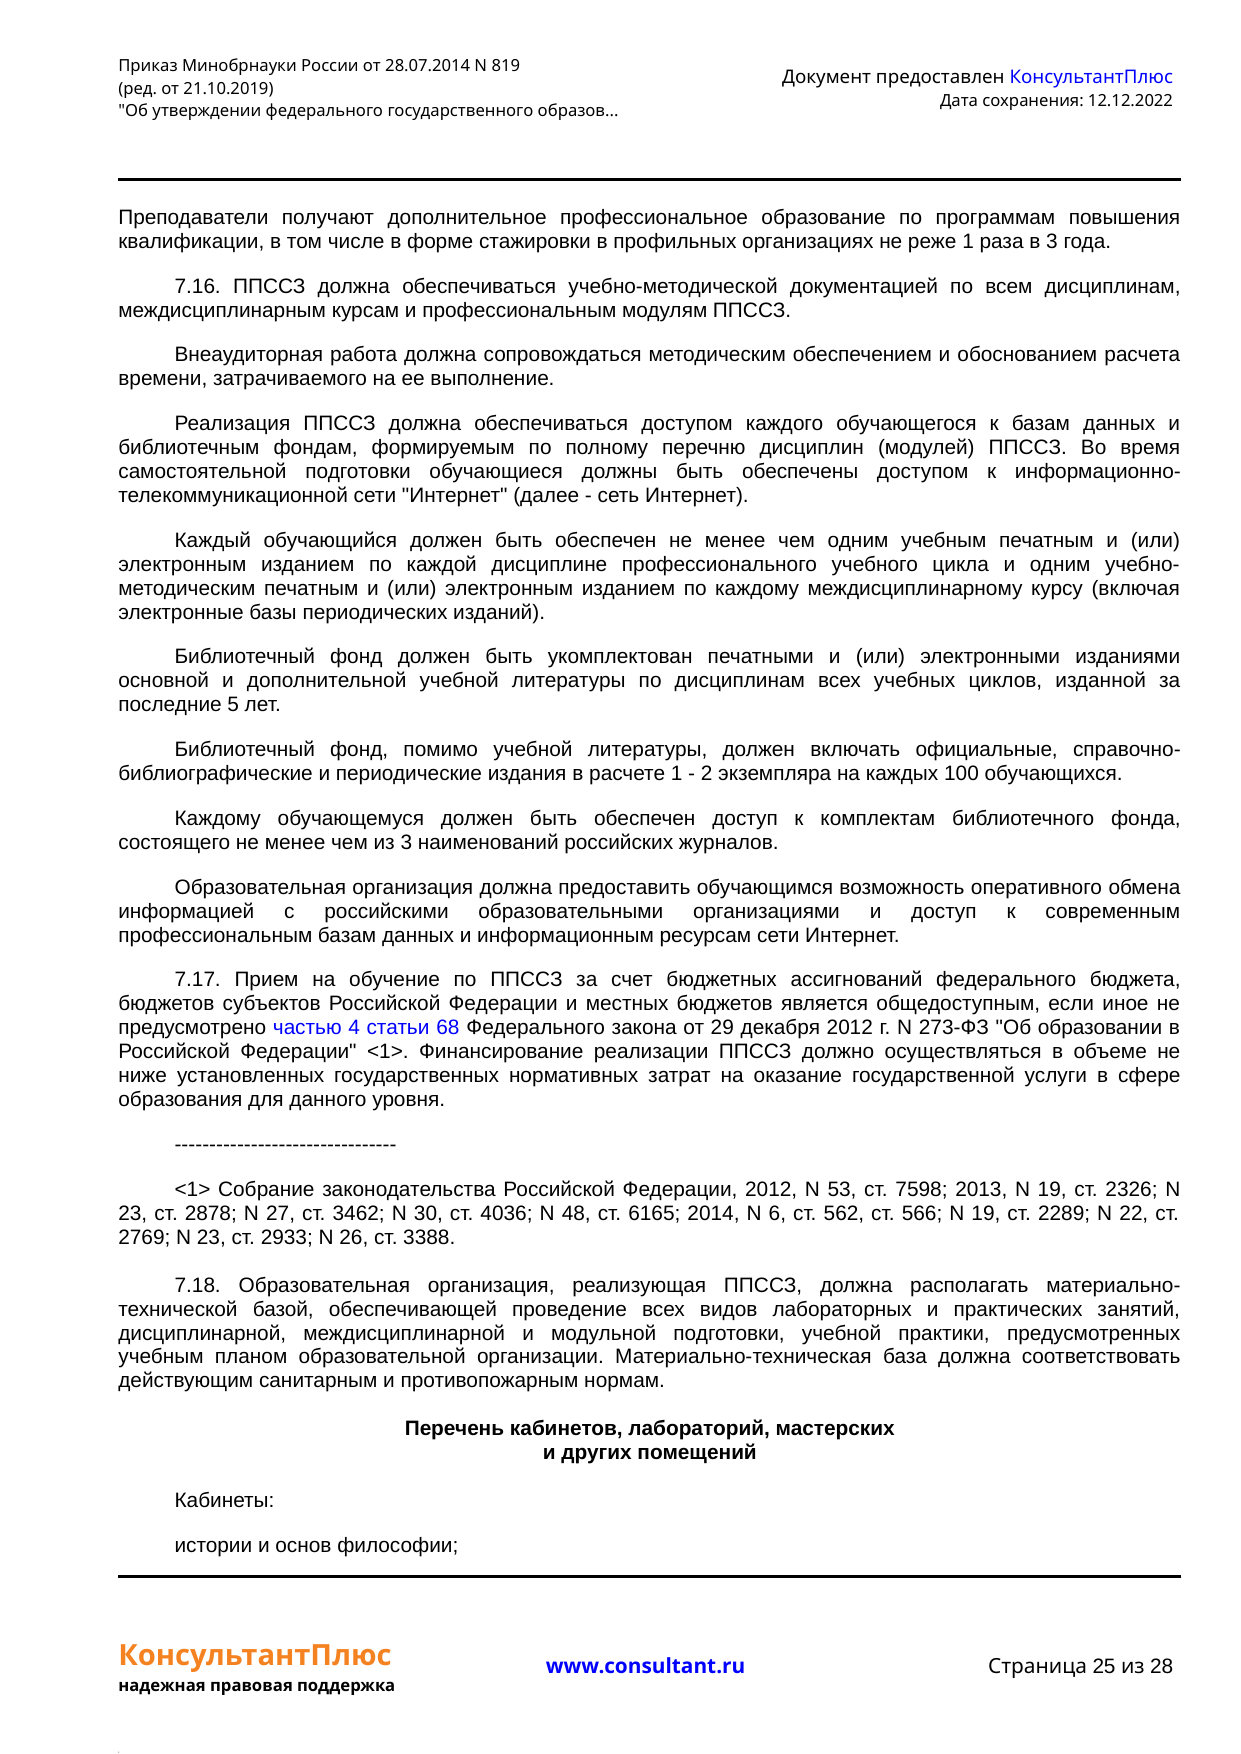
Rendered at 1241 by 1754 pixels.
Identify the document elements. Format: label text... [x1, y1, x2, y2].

text Каждый обучающийся должен быть обеспечен не менее чем одним учебным печатным и (или) электронным изданием по каждой дисциплине профессионального учебного цикла и одним учебно-методическим печатным и (или) электронным изданием по каждому междисциплинарному курсу (включая электронные базы периодических изданий). [118, 528, 1181, 623]
text Внеаудиторная работа должна сопровождаться методическим обеспечением и обоснованием расчета времени, затрачиваемого на ее выполнение. [118, 342, 1181, 390]
text истории и основ философии; [118, 1533, 1181, 1557]
text 7.18. Образовательная организация, реализующая ППССЗ, должна располагать материально-технической базой, обеспечивающей проведение всех видов лабораторных и практических занятий, дисциплинарной, междисциплинарной и модульной подготовки, учебной практики, предусмотренных учебным планом образовательной организации. Материально-техническая база должна соответствовать действующим санитарным и противопожарным нормам. [118, 1272, 1181, 1392]
title и других помещений [118, 1440, 1181, 1464]
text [118, 205, 1181, 253]
text Библиотечный фонд должен быть укомплектован печатными и (или) электронными изданиями основной и дополнительной учебной литературы по дисциплинам всех учебных циклов, изданной за последние 5 лет. [118, 644, 1181, 716]
text Библиотечный фонд, помимо учебной литературы, должен включать официальные, справочно-библиографические и периодические издания в расчете 1 - 2 экземпляра на каждых 100 обучающихся. [118, 737, 1181, 785]
text Образовательная организация должна предоставить обучающимся возможность оперативного обмена информацией с российскими образовательными организациями и доступ к современным профессиональным базам данных и информационным ресурсам сети Интернет. [118, 874, 1181, 946]
text Каждому обучающемуся должен быть обеспечен доступ к комплектам библиотечного фонда, состоящего не менее чем из 3 наименований российских журналов. [118, 806, 1181, 854]
title Перечень кабинетов, лабораторий, мастерских [118, 1416, 1181, 1440]
text Кабинеты: [118, 1488, 1181, 1512]
text 7.17. Прием на обучение по ППССЗ за счет бюджетных ассигнований федерального бюджета, бюджетов субъектов Российской Федерации и местных бюджетов является общедоступным, если иное не предусмотрено частью 4 статьи 68 Федерального закона от 29 декабря 2012 г. N 273-ФЗ "Об образовании в Российской Федерации" <1>. Финансирование реализации ППССЗ должно осуществляться в объеме не ниже установленных государственных нормативных затрат на оказание государственной услуги в сфере образования для данного уровня. [118, 967, 1181, 1111]
text Реализация ППССЗ должна обеспечиваться доступом каждого обучающегося к базам данных и библиотечным фондам, формируемым по полному перечню дисциплин (модулей) ППССЗ. Во время самостоятельной подготовки обучающиеся должны быть обеспечены доступом к информационно-телекоммуникационной сети "Интернет" (далее - сеть Интернет). [118, 411, 1181, 507]
text <1> Собрание законодательства Российской Федерации, 2012, N 53, ст. 7598; 2013, N 19, ст. 2326; N 23, ст. 2878; N 27, ст. 3462; N 30, ст. 4036; N 48, ст. 6165; 2014, N 6, ст. 562, ст. 566; N 19, ст. 2289; N 22, ст. 2769; N 23, ст. 2933; N 26, ст. 3388. [118, 1177, 1181, 1248]
text 7.16. ППССЗ должна обеспечиваться учебно-методической документацией по всем дисциплинам, междисциплинарным курсам и профессиональным модулям ППССЗ. [118, 273, 1181, 321]
text -------------------------------- [118, 1132, 1181, 1156]
